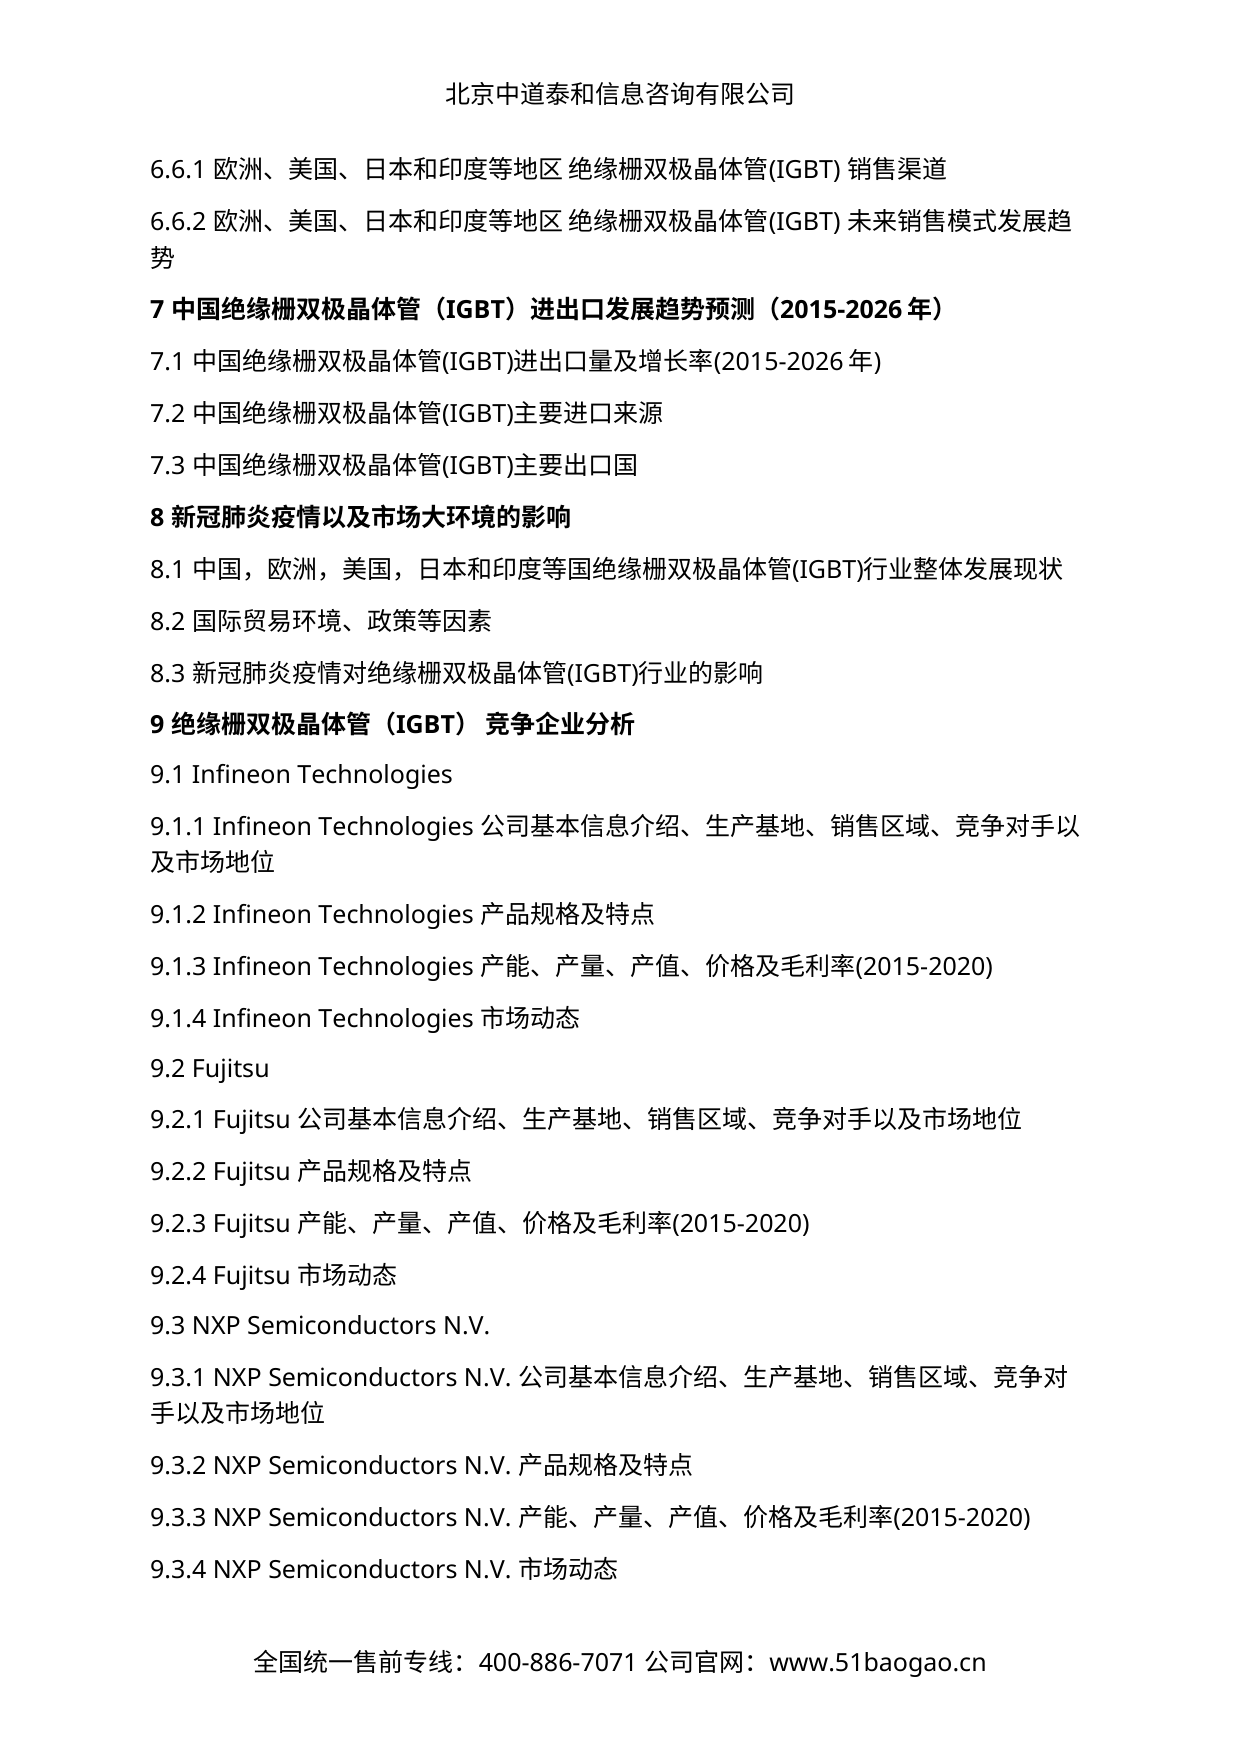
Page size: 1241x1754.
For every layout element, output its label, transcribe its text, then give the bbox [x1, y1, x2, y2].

text 9.3.3 NXP Semiconductors N.V. 产能、产量、产值、价格及毛利率(2015-2020) [150, 1497, 1090, 1533]
text 9.1.1 Infineon Technologies 公司基本信息介绍、生产基地、销售区域、竞争对手以及市场地位 [150, 807, 1090, 879]
text 8 新冠肺炎疫情以及市场大环境的影响 [150, 497, 1090, 534]
text 9.1 Infineon Technologies [150, 757, 1090, 791]
text 9.3.2 NXP Semiconductors N.V. 产品规格及特点 [150, 1445, 1090, 1482]
text 8.3 新冠肺炎疫情对绝缘栅双极晶体管(IGBT)行业的影响 [150, 653, 1090, 689]
text 9 绝缘栅双极晶体管（IGBT） 竞争企业分析 [150, 705, 1090, 741]
text 9.2 Fujitsu [150, 1050, 1090, 1084]
text 7.2 中国绝缘栅双极晶体管(IGBT)主要进口来源 [150, 394, 1090, 430]
text 8.1 中国，欧洲，美国，日本和印度等国绝缘栅双极晶体管(IGBT)行业整体发展现状 [150, 549, 1090, 586]
text 7.1 中国绝缘栅双极晶体管(IGBT)进出口量及增长率(2015-2026年) [150, 342, 1090, 378]
text 9.2.1 Fujitsu 公司基本信息介绍、生产基地、销售区域、竞争对手以及市场地位 [150, 1100, 1090, 1136]
text 9.3.4 NXP Semiconductors N.V. 市场动态 [150, 1549, 1090, 1585]
text 9.1.3 Infineon Technologies 产能、产量、产值、价格及毛利率(2015-2020) [150, 947, 1090, 983]
text 9.1.4 Infineon Technologies 市场动态 [150, 998, 1090, 1035]
text 6.6.2 欧洲、美国、日本和印度等地区 绝缘栅双极晶体管(IGBT) 未来销售模式发展趋势 [150, 202, 1090, 274]
text 8.2 国际贸易环境、政策等因素 [150, 601, 1090, 637]
text 9.2.3 Fujitsu 产能、产量、产值、价格及毛利率(2015-2020) [150, 1204, 1090, 1240]
text 7.3 中国绝缘栅双极晶体管(IGBT)主要出口国 [150, 446, 1090, 482]
text 9.2.2 Fujitsu 产品规格及特点 [150, 1152, 1090, 1188]
text 9.2.4 Fujitsu 市场动态 [150, 1256, 1090, 1292]
text 7 中国绝缘栅双极晶体管（IGBT）进出口发展趋势预测（2015-2026年） [150, 290, 1090, 326]
text 9.3.1 NXP Semiconductors N.V. 公司基本信息介绍、生产基地、销售区域、竞争对手以及市场地位 [150, 1357, 1090, 1430]
text 6.6.1 欧洲、美国、日本和印度等地区 绝缘栅双极晶体管(IGBT) 销售渠道 [150, 150, 1090, 186]
text 9.3 NXP Semiconductors N.V. [150, 1307, 1090, 1342]
text 9.1.2 Infineon Technologies 产品规格及特点 [150, 895, 1090, 931]
